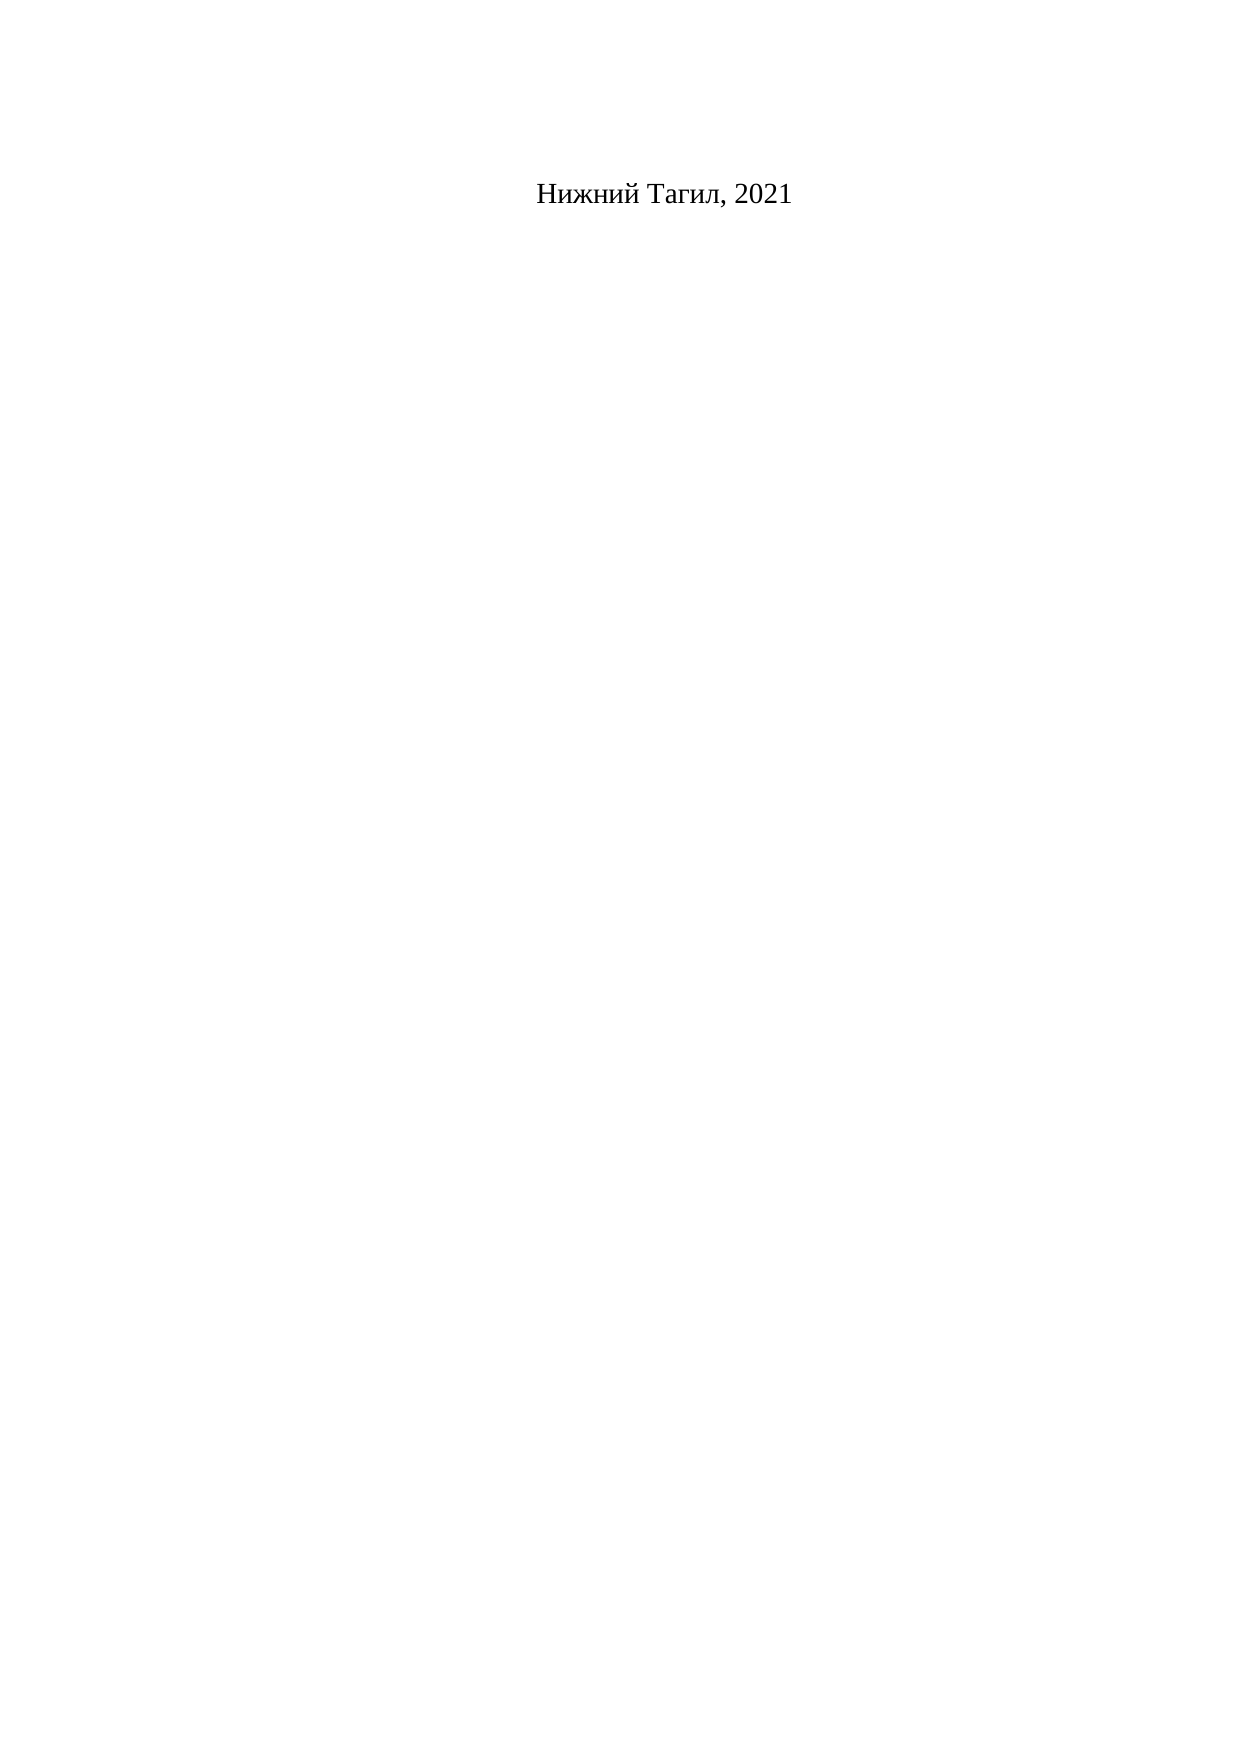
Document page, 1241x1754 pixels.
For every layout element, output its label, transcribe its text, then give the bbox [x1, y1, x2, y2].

text Нижний Тагил, 2021 [177, 176, 1152, 209]
